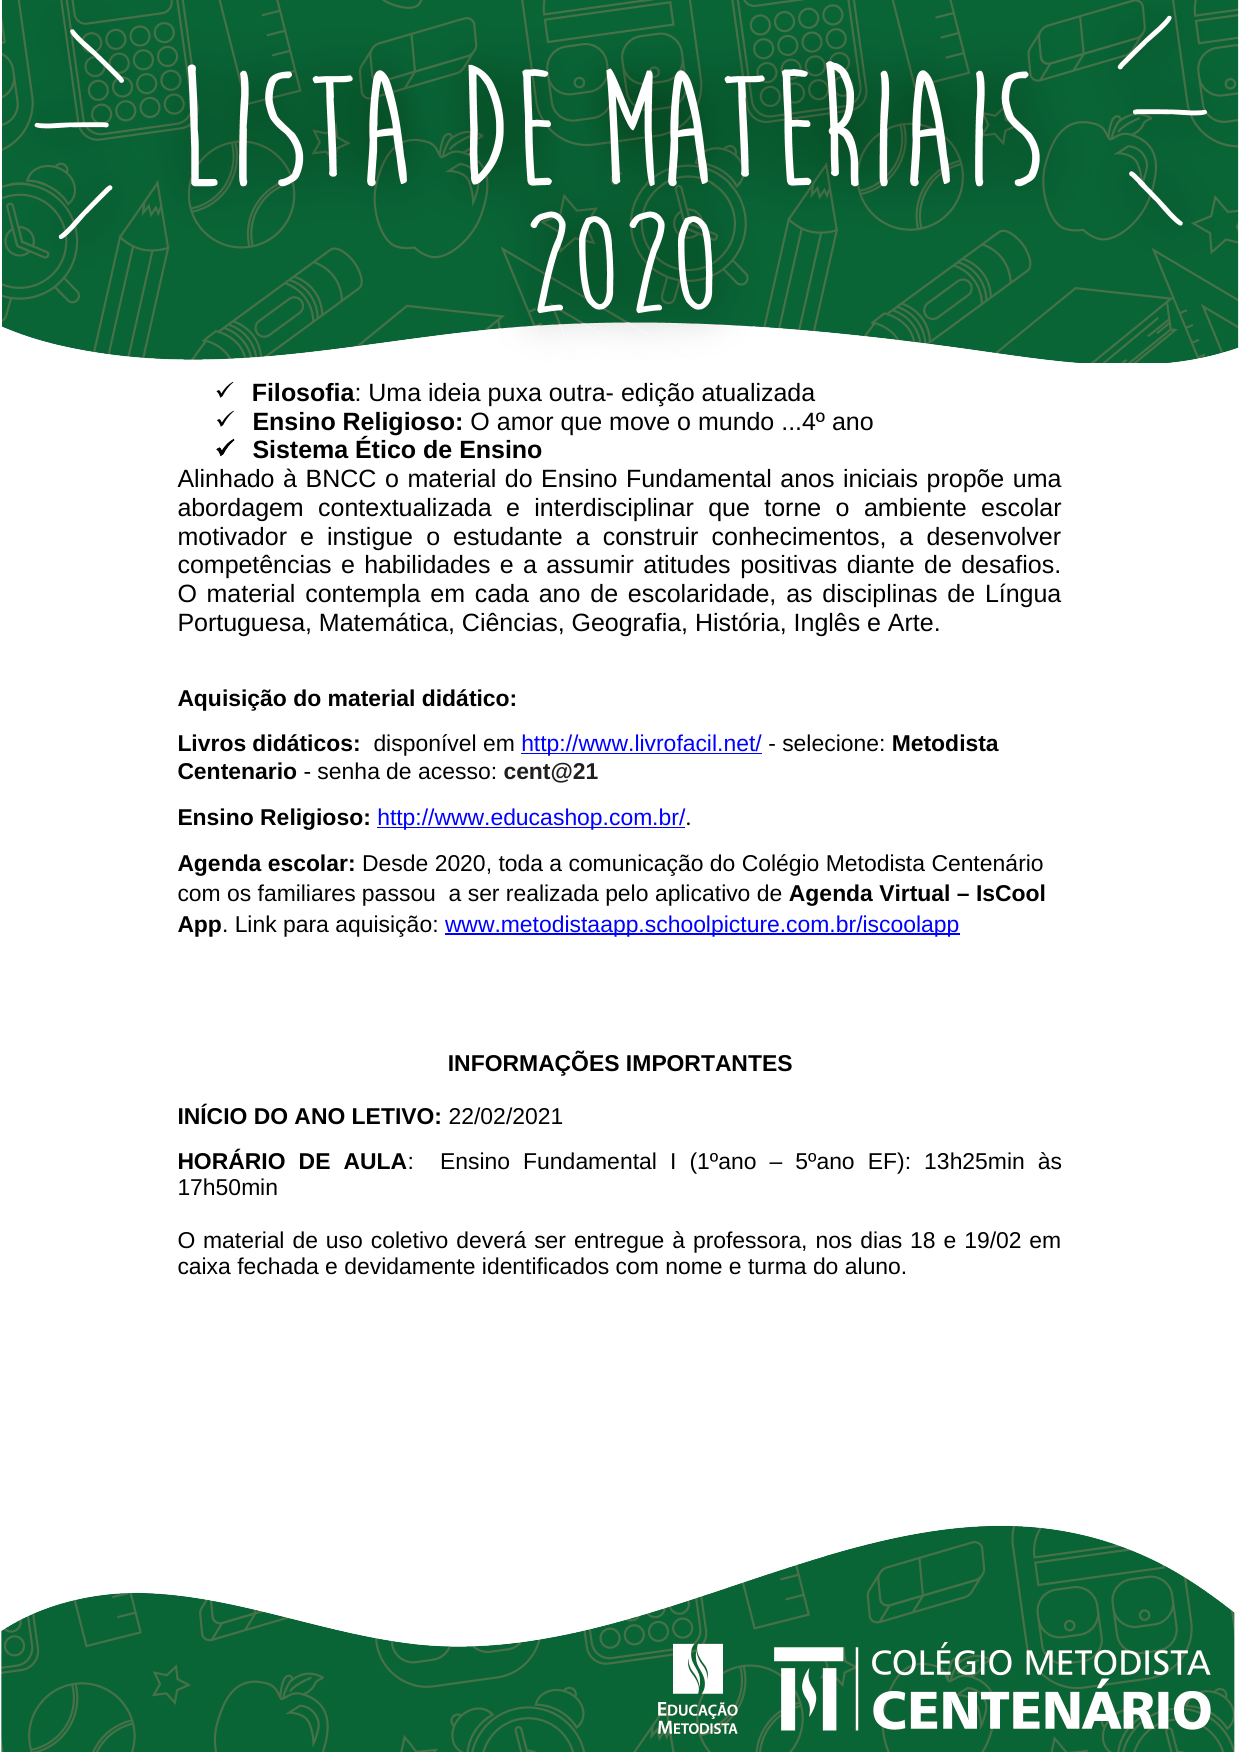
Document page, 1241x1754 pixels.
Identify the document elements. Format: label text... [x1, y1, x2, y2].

text Livros didáticos: disponível em http://www.livrofacil.net/ - selecione: Metodista Centenario - senha de acesso: cent@21 [177, 730, 1063, 784]
text INÍCIO DO ANO LETIVO: 22/02/2021 [177, 1103, 1063, 1129]
text INFORMAÇÕES IMPORTANTES [177, 1050, 1063, 1076]
list Ensino Religioso: O amor que move o mundo ...4º ano [215, 406, 1063, 435]
text Alinhado à BNCC o material do Ensino Fundamental anos iniciais propõe uma abordagem contextualizada e interdisciplinar que torne o ambiente escolar motivador e instigue o estudante a construir conhecimentos, a desenvolver competências e habilidades e a assumir atitudes positivas diante de desafios. O material contempla em cada ano de escolaridade, as disciplinas de Língua Portuguesa, Matemática, Ciências, Geografia, História, Inglês e Arte. [177, 464, 1063, 637]
text HORÁRIO DE AULA: Ensino Fundamental I (1ºano – 5ºano EF): 13h25min às 17h50min [177, 1148, 1063, 1201]
text Agenda escolar: Desde 2020, toda a comunicação do Colégio Metodista Centenário com os familiares passou a ser realizada pelo aplicativo de Agenda Virtual – IsCool App. Link para aquisição: www.metodistaapp.schoolpicture.com.br/iscoolapp [177, 850, 1063, 937]
picture [0, 1513, 1235, 1752]
picture [0, 0, 1238, 363]
list Filosofia: Uma ideia puxa outra- edição atualizada [214, 363, 1063, 406]
list Sistema Ético de Ensino [215, 435, 1063, 464]
text Ensino Religioso: http://www.educashop.com.br/. [177, 803, 1063, 831]
text Aquisição do material didático: [177, 684, 1063, 711]
text O material de uso coletivo deverá ser entregue à professora, nos dias 18 e 19/02 em caixa fechada e devidamente identificados com nome e turma do aluno. [177, 1227, 1063, 1280]
